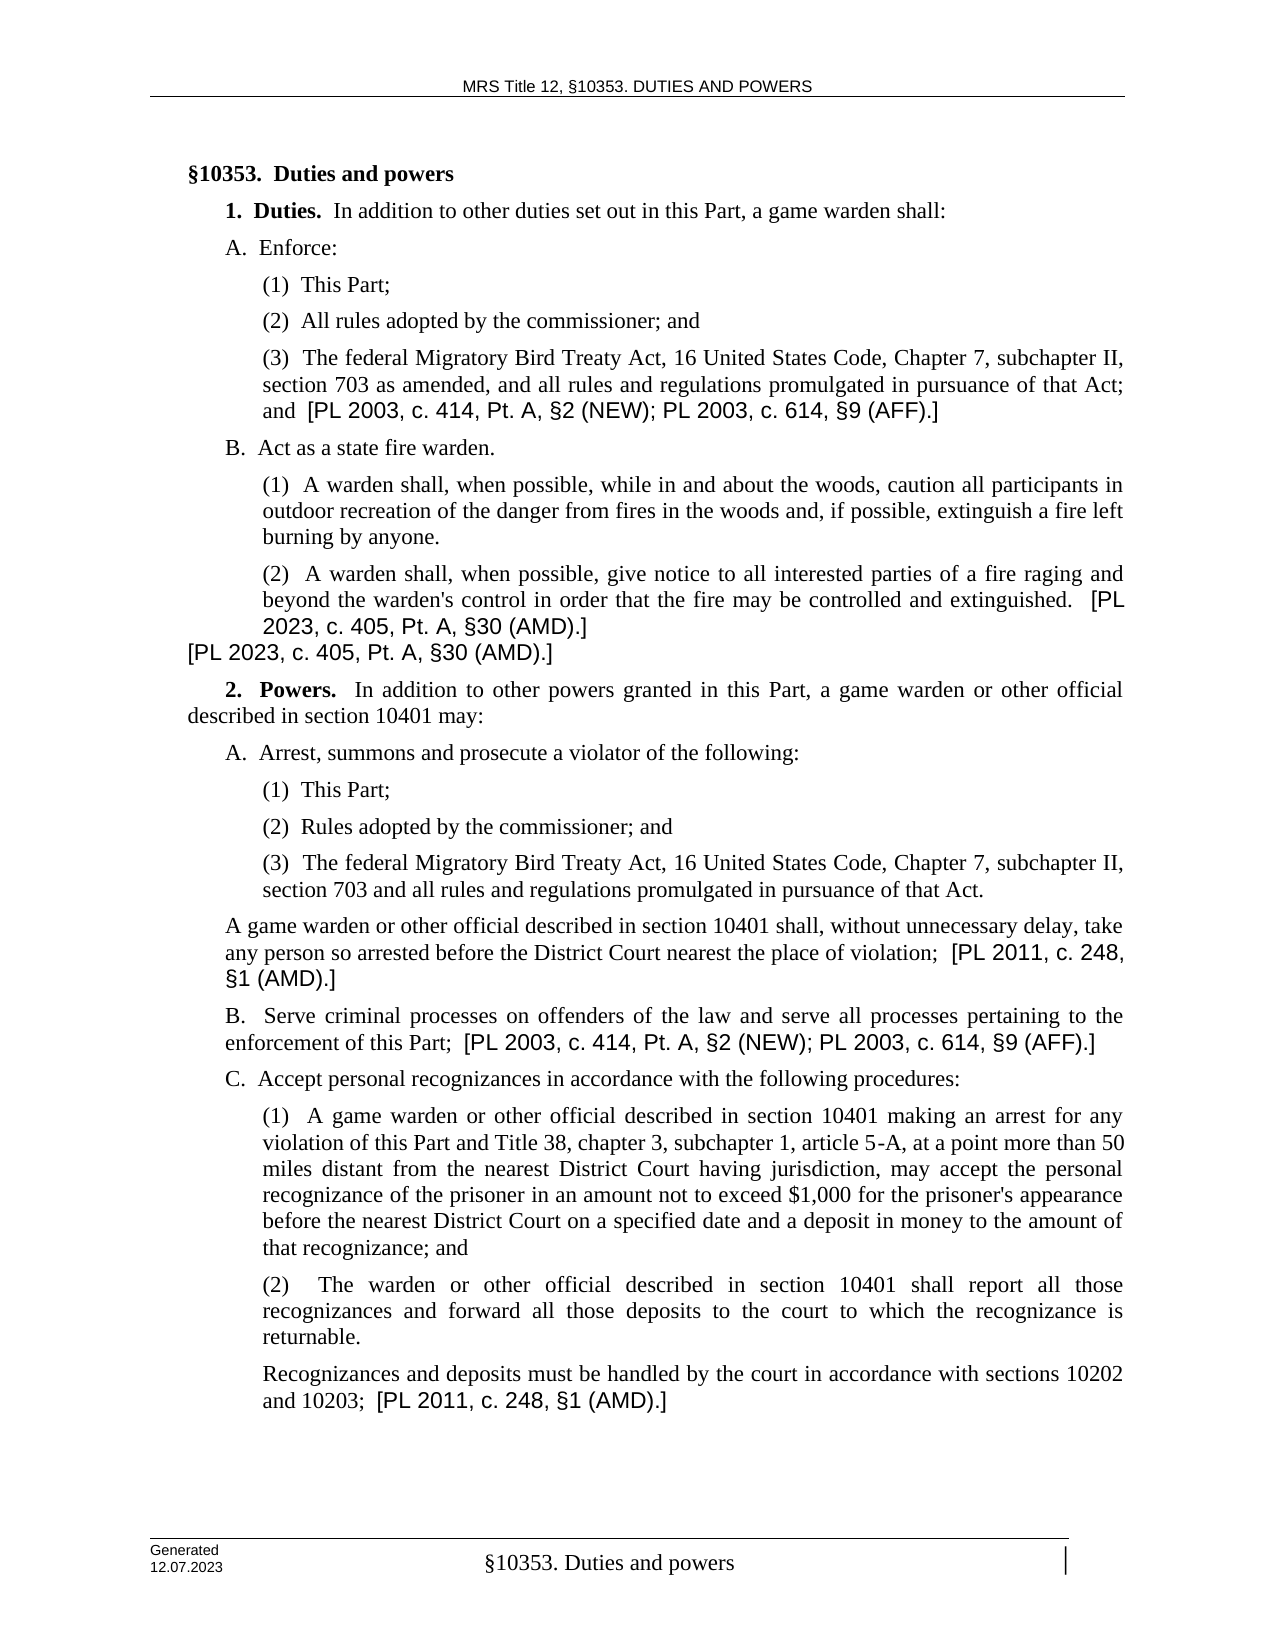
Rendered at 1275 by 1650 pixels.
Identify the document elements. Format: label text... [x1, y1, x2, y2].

text 1. Duties. In addition to other duties set out in this Part, a game warden shall: [187, 197, 1125, 223]
text 2. Powers. In addition to other powers granted in this Part, a game warden or other official described in section 10401 may: [187, 676, 1125, 729]
text [PL 2023, c. 405, Pt. A, §30 (AMD).] [187, 639, 1125, 666]
text Recognizances and deposits must be handled by the court in accordance with sections 10202 and 10203; [PL 2011, c. 248, §1 (AMD).] [262, 1360, 1125, 1413]
text A game warden or other official described in section 10401 shall, without unnecessary delay, take any person so arrested before the District Court nearest the place of violation; [PL 2011, c. 248, §1 (AMD).] [225, 913, 1125, 992]
text (3) The federal Migratory Bird Treaty Act, 16 United States Code, Chapter 7, subchapter II, section 703 as amended, and all rules and regulations promulgated in pursuance of that Act; and [PL 2003, c. 414, Pt. A, §2 (NEW); PL 2003, c. 614, §9 (AFF).] [262, 344, 1125, 423]
text (2) Rules adopted by the commissioner; and [262, 813, 1125, 839]
text (1) A warden shall, when possible, while in and about the woods, caution all participants in outdoor recreation of the danger from fires in the woods and, if possible, extinguish a fire left burning by anyone. [262, 471, 1125, 550]
text B. Serve criminal processes on offenders of the law and serve all processes pertaining to the enforcement of this Part; [PL 2003, c. 414, Pt. A, §2 (NEW); PL 2003, c. 614, §9 (AFF).] [225, 1002, 1125, 1055]
text (1) This Part; [262, 776, 1125, 802]
text §10353. Duties and powers [187, 160, 1125, 187]
text A. Enforce: [225, 234, 1125, 260]
text (2) All rules adopted by the commissioner; and [262, 307, 1125, 334]
text B. Act as a state fire warden. [225, 434, 1125, 460]
text A. Arrest, summons and prosecute a violator of the following: [225, 739, 1125, 766]
text (2) A warden shall, when possible, give notice to all interested parties of a fire raging and beyond the warden's control in order that the fire may be controlled and extinguished. [PL 2023, c. 405, Pt. A, §30 (AMD).] [262, 560, 1125, 639]
text (1) This Part; [262, 271, 1125, 297]
text (1) A game warden or other official described in section 10401 making an arrest for any violation of this Part and Title 38, chapter 3, subchapter 1, article 5‑A, at a point more than 50 miles distant from the nearest District Court having jurisdiction, may accept the personal recognizance of the prisoner in an amount not to exceed $1,000 for the prisoner's appearance before the nearest District Court on a specified date and a deposit in money to the amount of that recognizance; and [262, 1102, 1125, 1260]
text (3) The federal Migratory Bird Treaty Act, 16 United States Code, Chapter 7, subchapter II, section 703 and all rules and regulations promulgated in pursuance of that Act. [262, 849, 1125, 902]
text C. Accept personal recognizances in accordance with the following procedures: [225, 1065, 1125, 1092]
text (2) The warden or other official described in section 10401 shall report all those recognizances and forward all those deposits to the court to which the recognizance is returnable. [262, 1271, 1125, 1350]
